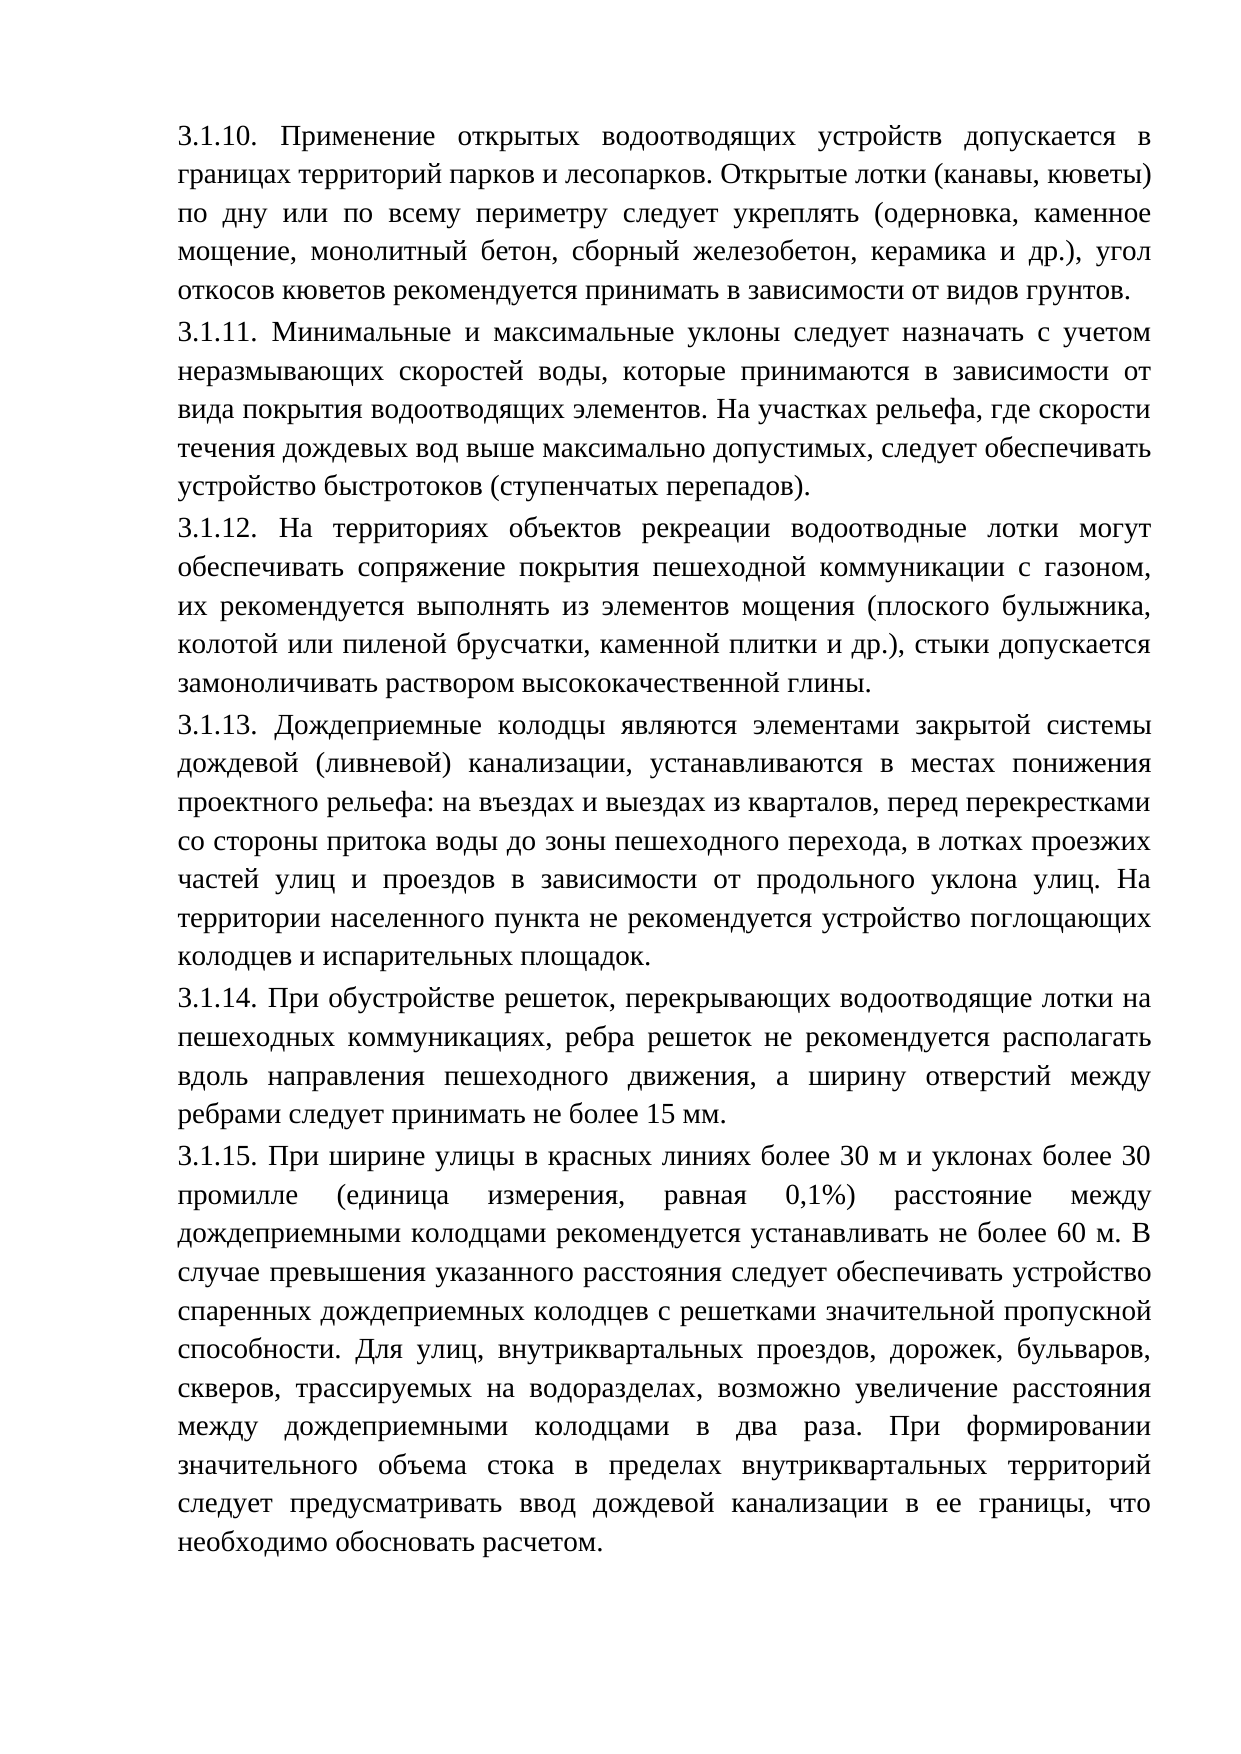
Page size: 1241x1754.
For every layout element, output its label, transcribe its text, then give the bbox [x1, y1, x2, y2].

text 3.1.10. Применение открытых водоотводящих устройств допускается в границах территорий парков и лесопарков. Открытые лотки (канавы, кюветы) по дну или по всему периметру следует укреплять (одерновка, каменное мощение, монолитный бетон, сборный железобетон, керамика и др.), угол откосов кюветов рекомендуется принимать в зависимости от видов грунтов. [177, 118, 1152, 305]
text 3.1.14. При обустройстве решеток, перекрывающих водоотводящие лотки на пешеходных коммуникациях, ребра решеток не рекомендуется располагать вдоль направления пешеходного движения, а ширину отверстий между ребрами следует принимать не более 15 мм. [177, 981, 1152, 1130]
text 3.1.12. На территориях объектов рекреации водоотводные лотки могут обеспечивать сопряжение покрытия пешеходной коммуникации с газоном, их рекомендуется выполнять из элементов мощения (плоского булыжника, колотой или пиленой брусчатки, каменной плитки и др.), стыки допускается замоноличивать раствором высококачественной глины. [177, 511, 1152, 698]
text 3.1.11. Минимальные и максимальные уклоны следует назначать с учетом неразмывающих скоростей воды, которые принимаются в зависимости от вида покрытия водоотводящих элементов. На участках рельефа, где скорости течения дождевых вод выше максимально допустимых, следует обеспечивать устройство быстротоков (ступенчатых перепадов). [177, 314, 1152, 502]
text 3.1.15. При ширине улицы в красных линиях более 30 м и уклонах более 30 промилле (единица измерения, равная 0,1%) расстояние между дождеприемными колодцами рекомендуется устанавливать не более 60 м. В случае превышения указанного расстояния следует обеспечивать устройство спаренных дождеприемных колодцев с решетками значительной пропускной способности. Для улиц, внутриквартальных проездов, дорожек, бульваров, скверов, трассируемых на водоразделах, возможно увеличение расстояния между дождеприемными колодцами в два раза. При формировании значительного объема стока в пределах внутриквартальных территорий следует предусматривать ввод дождевой канализации в ее границы, что необходимо обосновать расчетом. [177, 1138, 1152, 1557]
text 3.1.13. Дождеприемные колодцы являются элементами закрытой системы дождевой (ливневой) канализации, устанавливаются в местах понижения проектного рельефа: на въездах и выездах из кварталов, перед перекрестками со стороны притока воды до зоны пешеходного перехода, в лотках проезжих частей улиц и проездов в зависимости от продольного уклона улиц. На территории населенного пункта не рекомендуется устройство поглощающих колодцев и испарительных площадок. [177, 707, 1152, 972]
